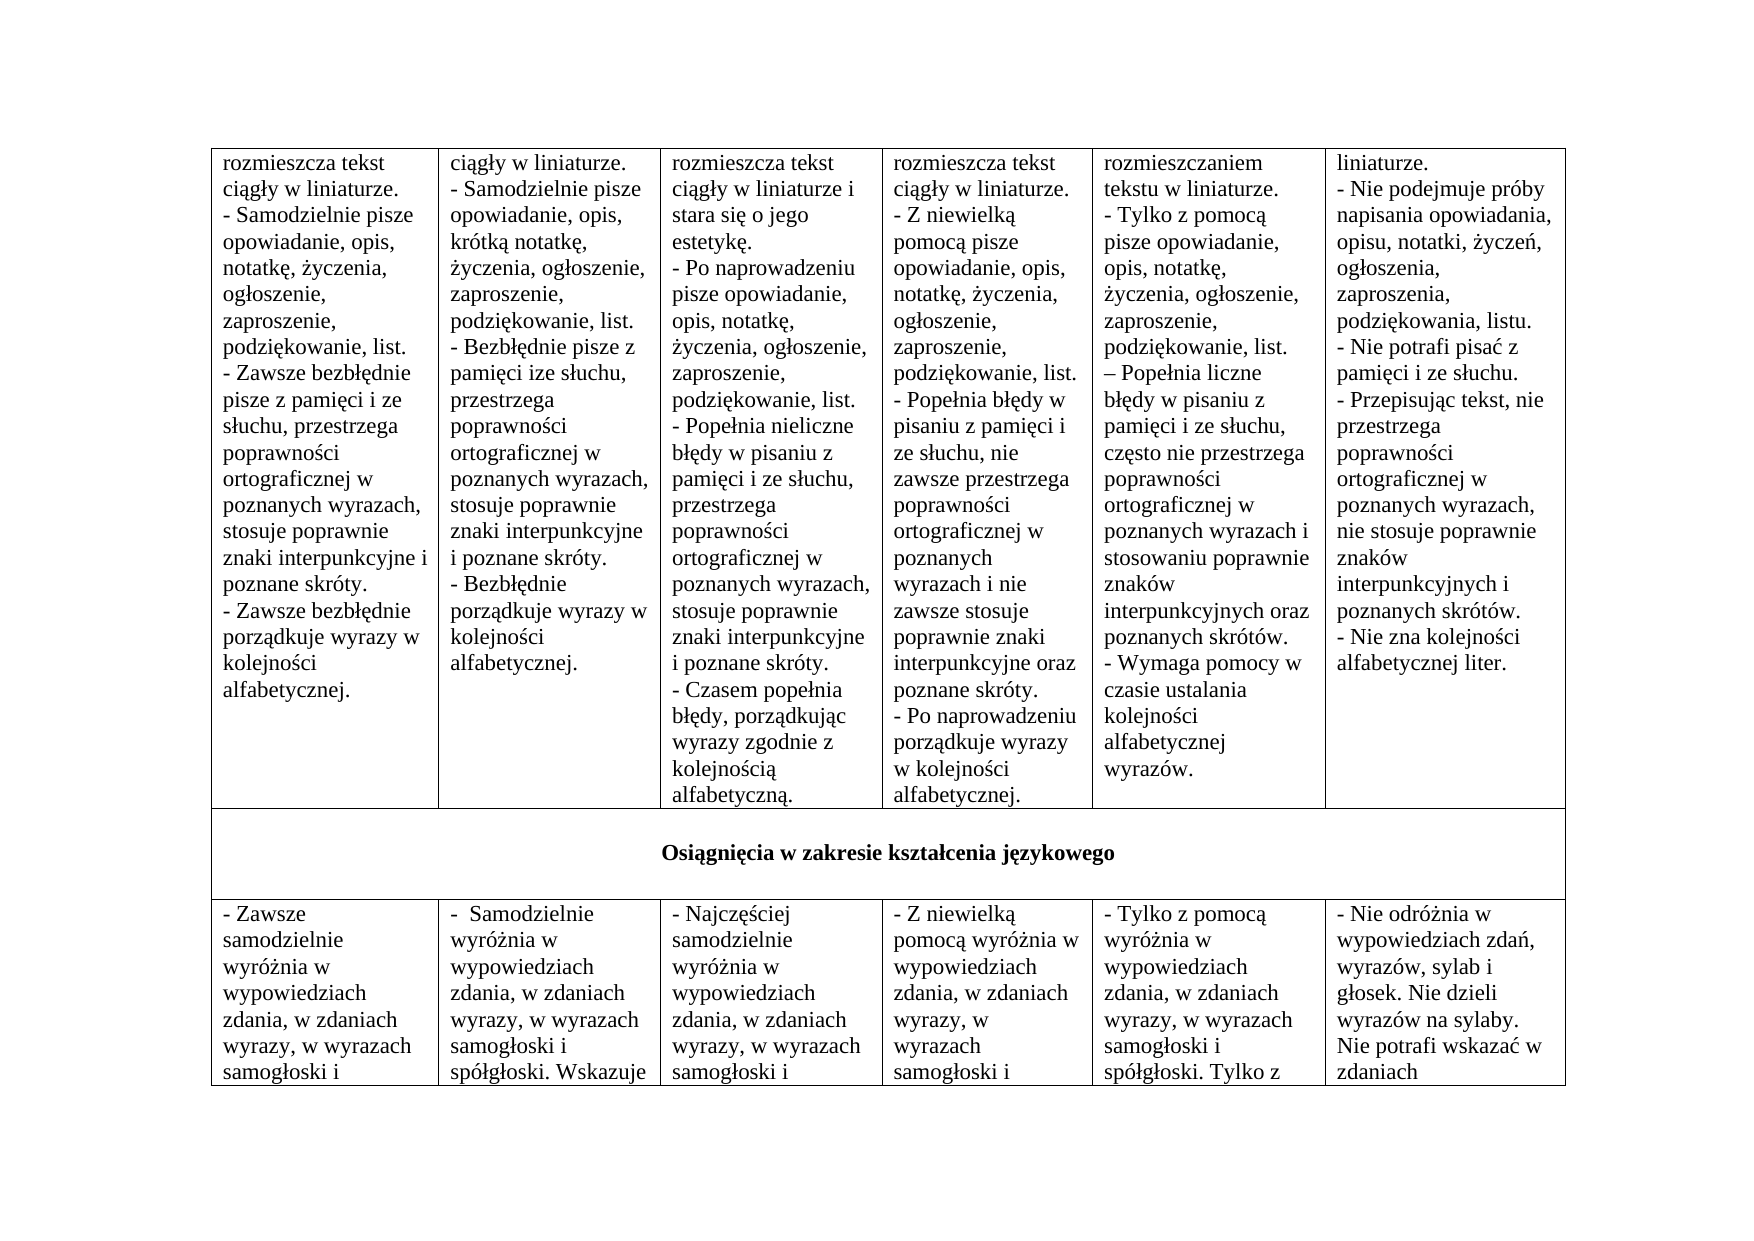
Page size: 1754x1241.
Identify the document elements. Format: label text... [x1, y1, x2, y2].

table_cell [439, 900, 660, 1085]
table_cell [1093, 900, 1325, 1085]
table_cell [1326, 149, 1565, 807]
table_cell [883, 900, 1092, 1085]
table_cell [212, 900, 438, 1085]
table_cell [883, 149, 1092, 807]
table_cell Osiągnięcia w zakresie kształcenia językowego [212, 809, 1565, 899]
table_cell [212, 149, 438, 807]
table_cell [1093, 149, 1325, 807]
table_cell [1326, 900, 1565, 1085]
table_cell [661, 149, 882, 807]
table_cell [439, 149, 660, 807]
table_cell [661, 900, 882, 1085]
